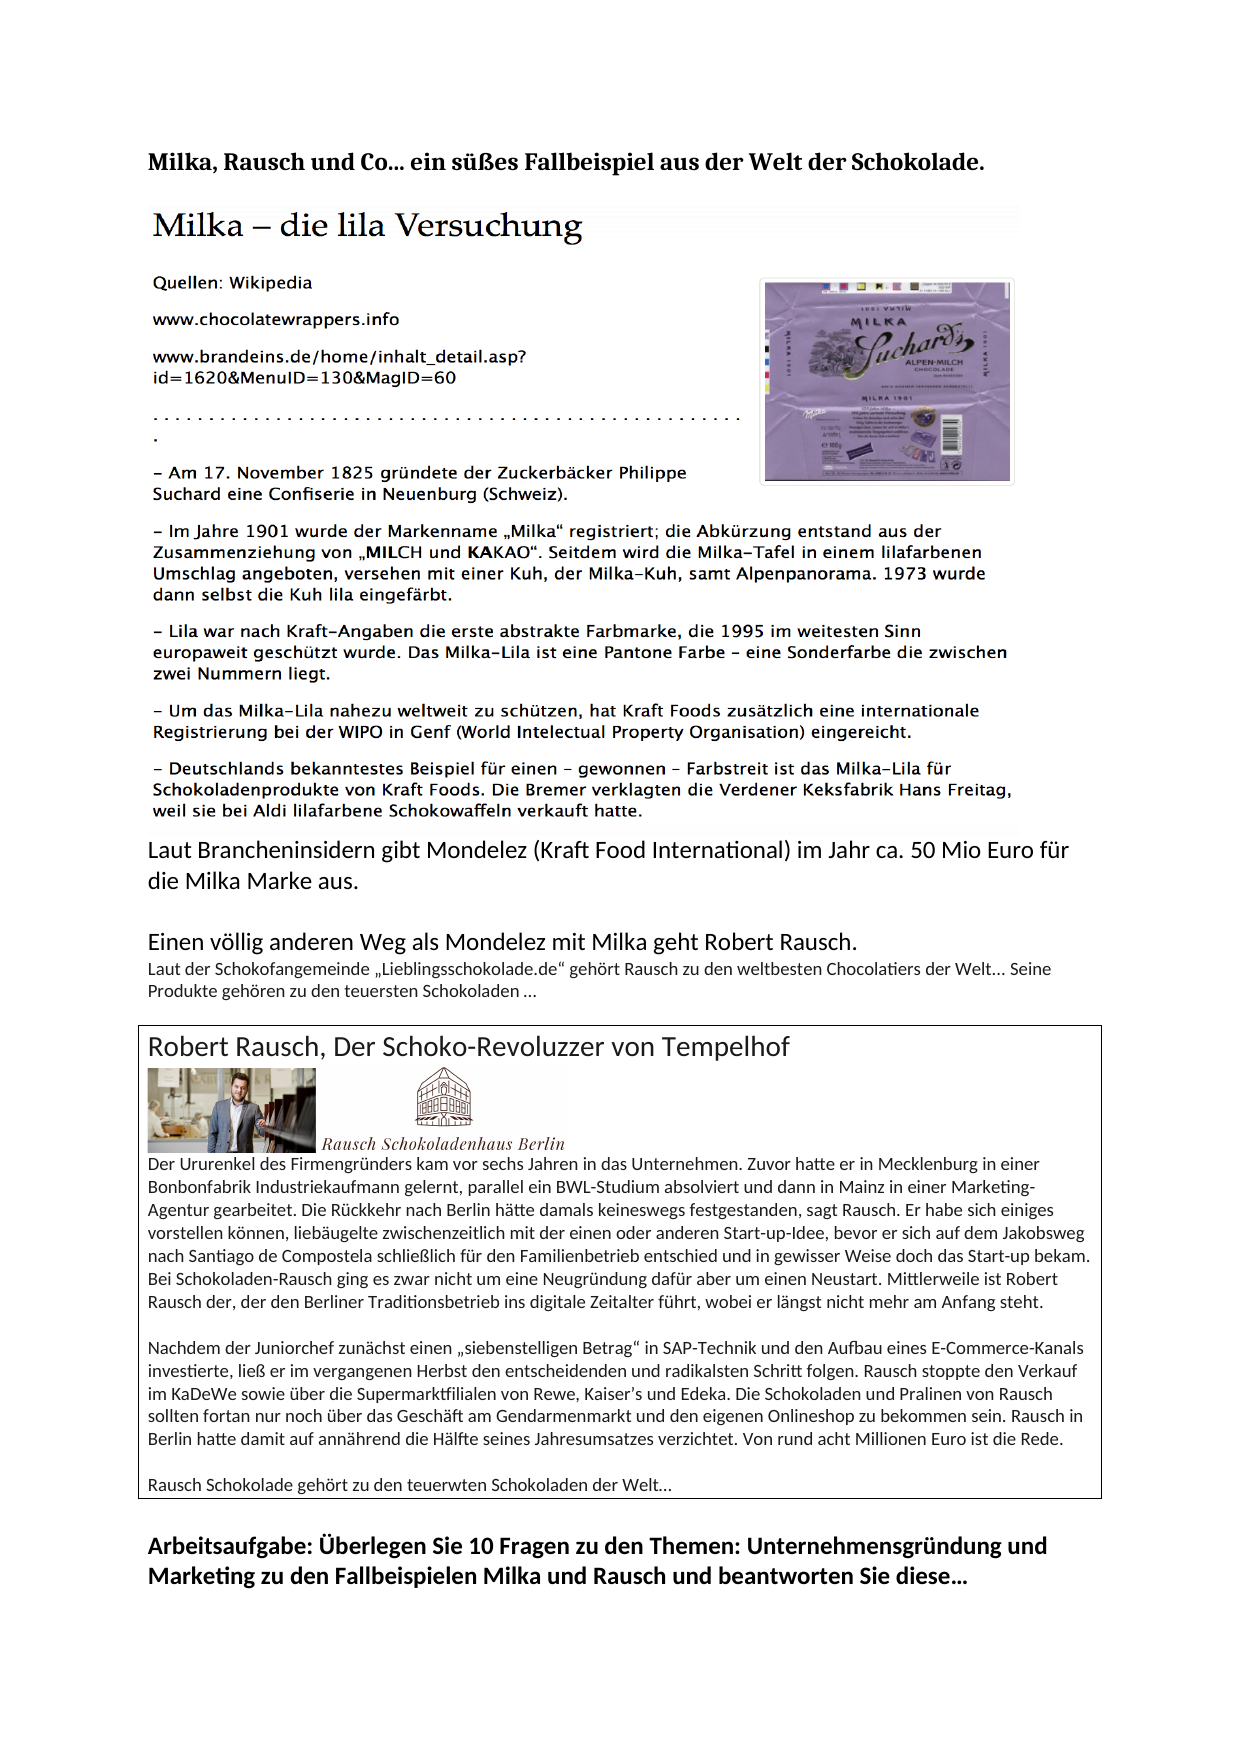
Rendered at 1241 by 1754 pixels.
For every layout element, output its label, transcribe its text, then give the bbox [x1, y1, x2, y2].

text Laut Brancheninsidern gibt Mondelez (Kraft Food International) im Jahr ca. 50 Mio Euro für die Milka Marke aus. [148, 834, 1093, 896]
text Arbeitsaufgabe: Überlegen Sie 10 Fragen zu den Themen: Unternehmensgründung und Marketing zu den Fallbeispielen Milka und Rausch und beantworten Sie diese… [148, 1530, 1093, 1591]
text Robert Rausch, Der Schoko-Revoluzzer von Tempelhof [139, 1026, 1101, 1064]
text Rausch Schokolade gehört zu den teuerwten Schokoladen der Welt… [139, 1470, 1101, 1498]
text Laut der Schokofangemeinde „Lieblingsschokolade.de“ gehört Rausch zu den weltbesten Chocolatiers der Welt... Seine Produkte gehören zu den teuersten Schokoladen … [148, 957, 1093, 1002]
picture [147, 1064, 568, 1153]
text Milka, Rausch und Co... ein süßes Fallbeispiel aus der Welt der Schokolade. [148, 148, 1093, 176]
text Einen völlig anderen Weg als Mondelez mit Milka geht Robert Rausch. [148, 926, 1093, 957]
text Nachdem der Juniorchef zunächst einen „siebenstelligen Betrag“ in SAP-Technik und den Aufbau eines E-Commerce-Kanals investierte, ließ er im vergangenen Herbst den entscheidenden und radikalsten Schritt folgen. Rausch stoppte den Verkauf im KaDeWe sowie über die Supermarktfilialen von Rewe, Kaiser’s und Edeka. Die Schokoladen und Pralinen von Rausch sollten fortan nur noch über das Geschäft am Gendarmenmarkt und den eigenen Onlineshop zu bekommen sein. Rausch in Berlin hatte damit auf annährend die Hälfte seines Jahresumsatzes verzichtet. Von rund acht Millionen Euro ist die Rede. [148, 1336, 1093, 1451]
text Der Ururenkel des Firmengründers kam vor sechs Jahren in das Unternehmen. Zuvor hatte er in Mecklenburg in einer Bonbonfabrik Industriekaufmann gelernt, parallel ein BWL-Studium absolviert und dann in Mainz in einer Marketing-Agentur gearbeitet. Die Rückkehr nach Berlin hätte damals keineswegs festgestanden, sagt Rausch. Er habe sich einiges vorstellen können, liebäugelte zwischenzeitlich mit der einen oder anderen Start-up-Idee, bevor er sich auf dem Jakobsweg nach Santiago de Compostela schließlich für den Familienbetrieb entschied und in gewisser Weise doch das Start-up bekam. Bei Schokoladen-Rausch ging es zwar nicht um eine Neugründung dafür aber um einen Neustart. Mittlerweile ist Robert Rausch der, der den Berliner Traditionsbetrieb ins digitale Zeitalter führt, wobei er längst nicht mehr am Anfang steht. [148, 1153, 1093, 1313]
picture [147, 205, 1021, 835]
